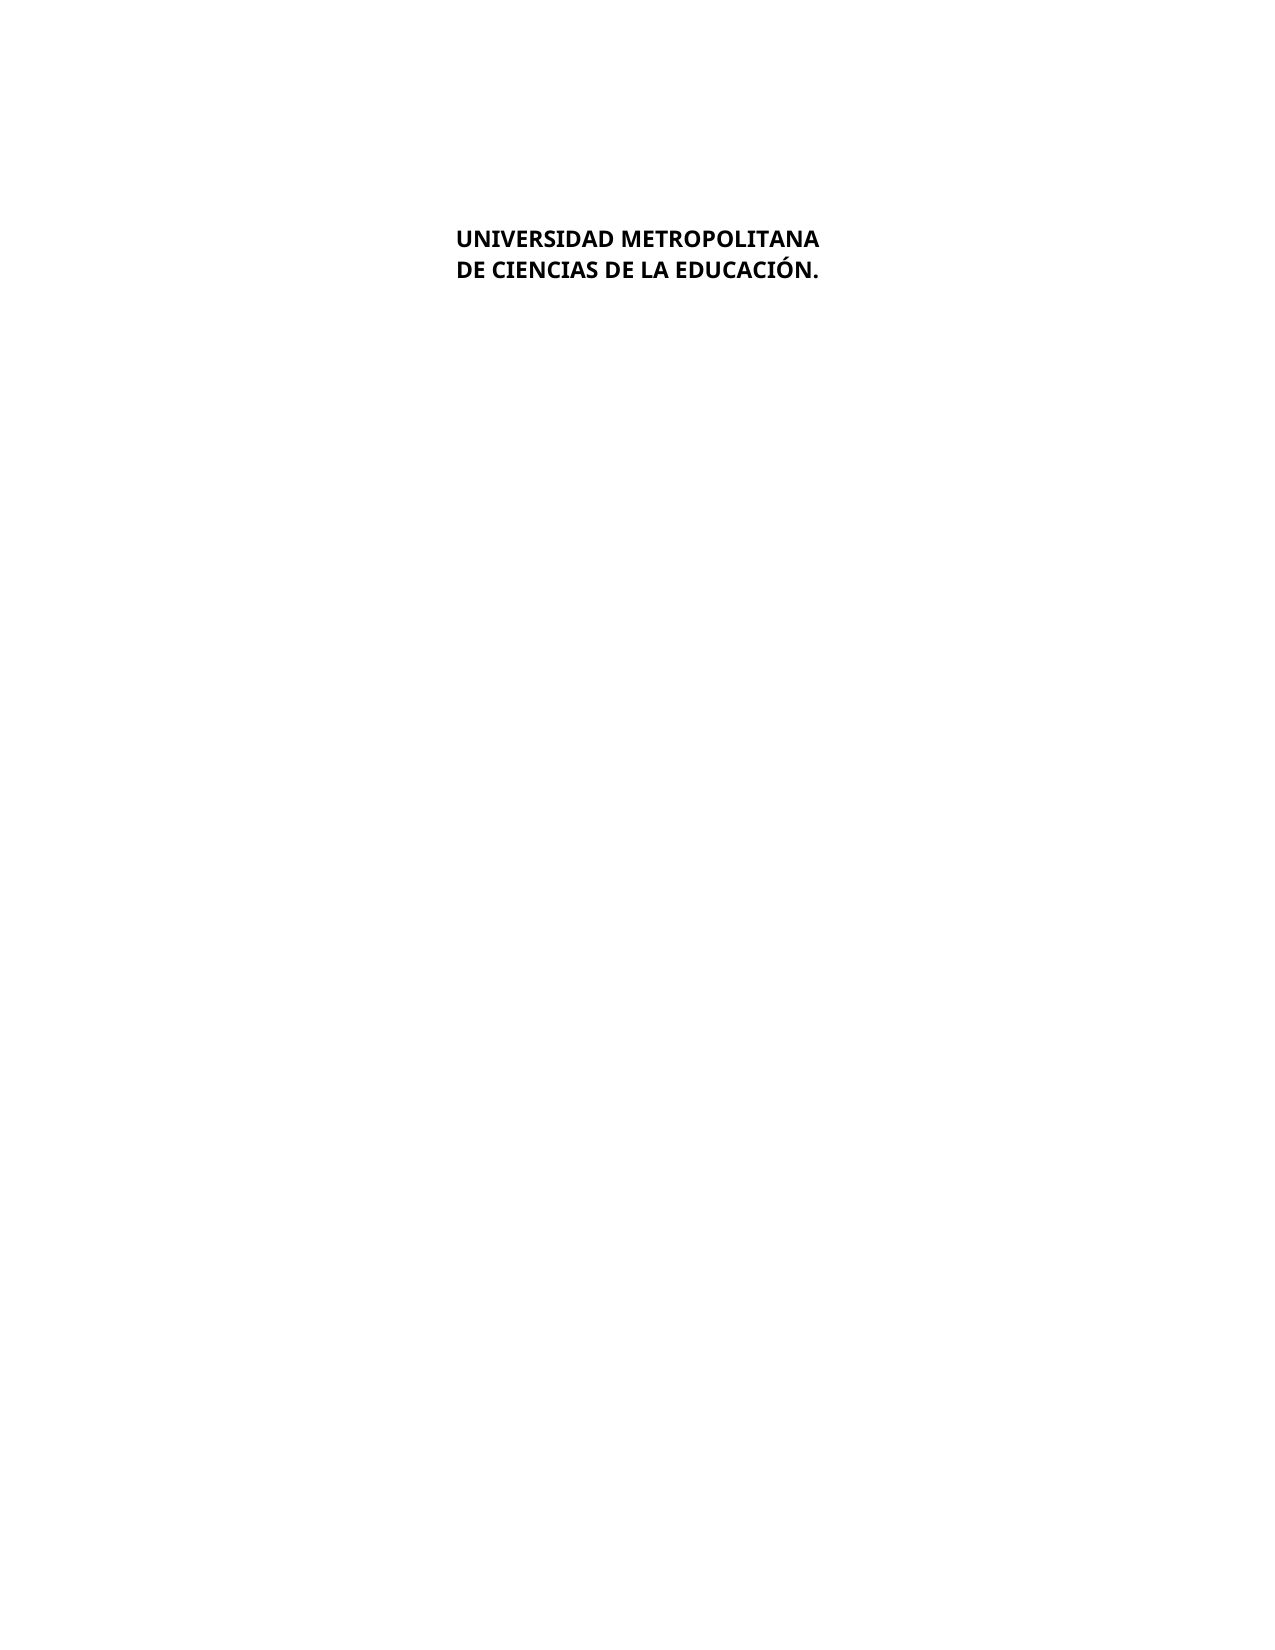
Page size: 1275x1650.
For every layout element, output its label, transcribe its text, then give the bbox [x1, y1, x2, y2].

text UNIVERSIDAD METROPOLITANA [177, 223, 1098, 254]
text DE CIENCIAS DE LA EDUCACIÓN. [177, 254, 1098, 286]
